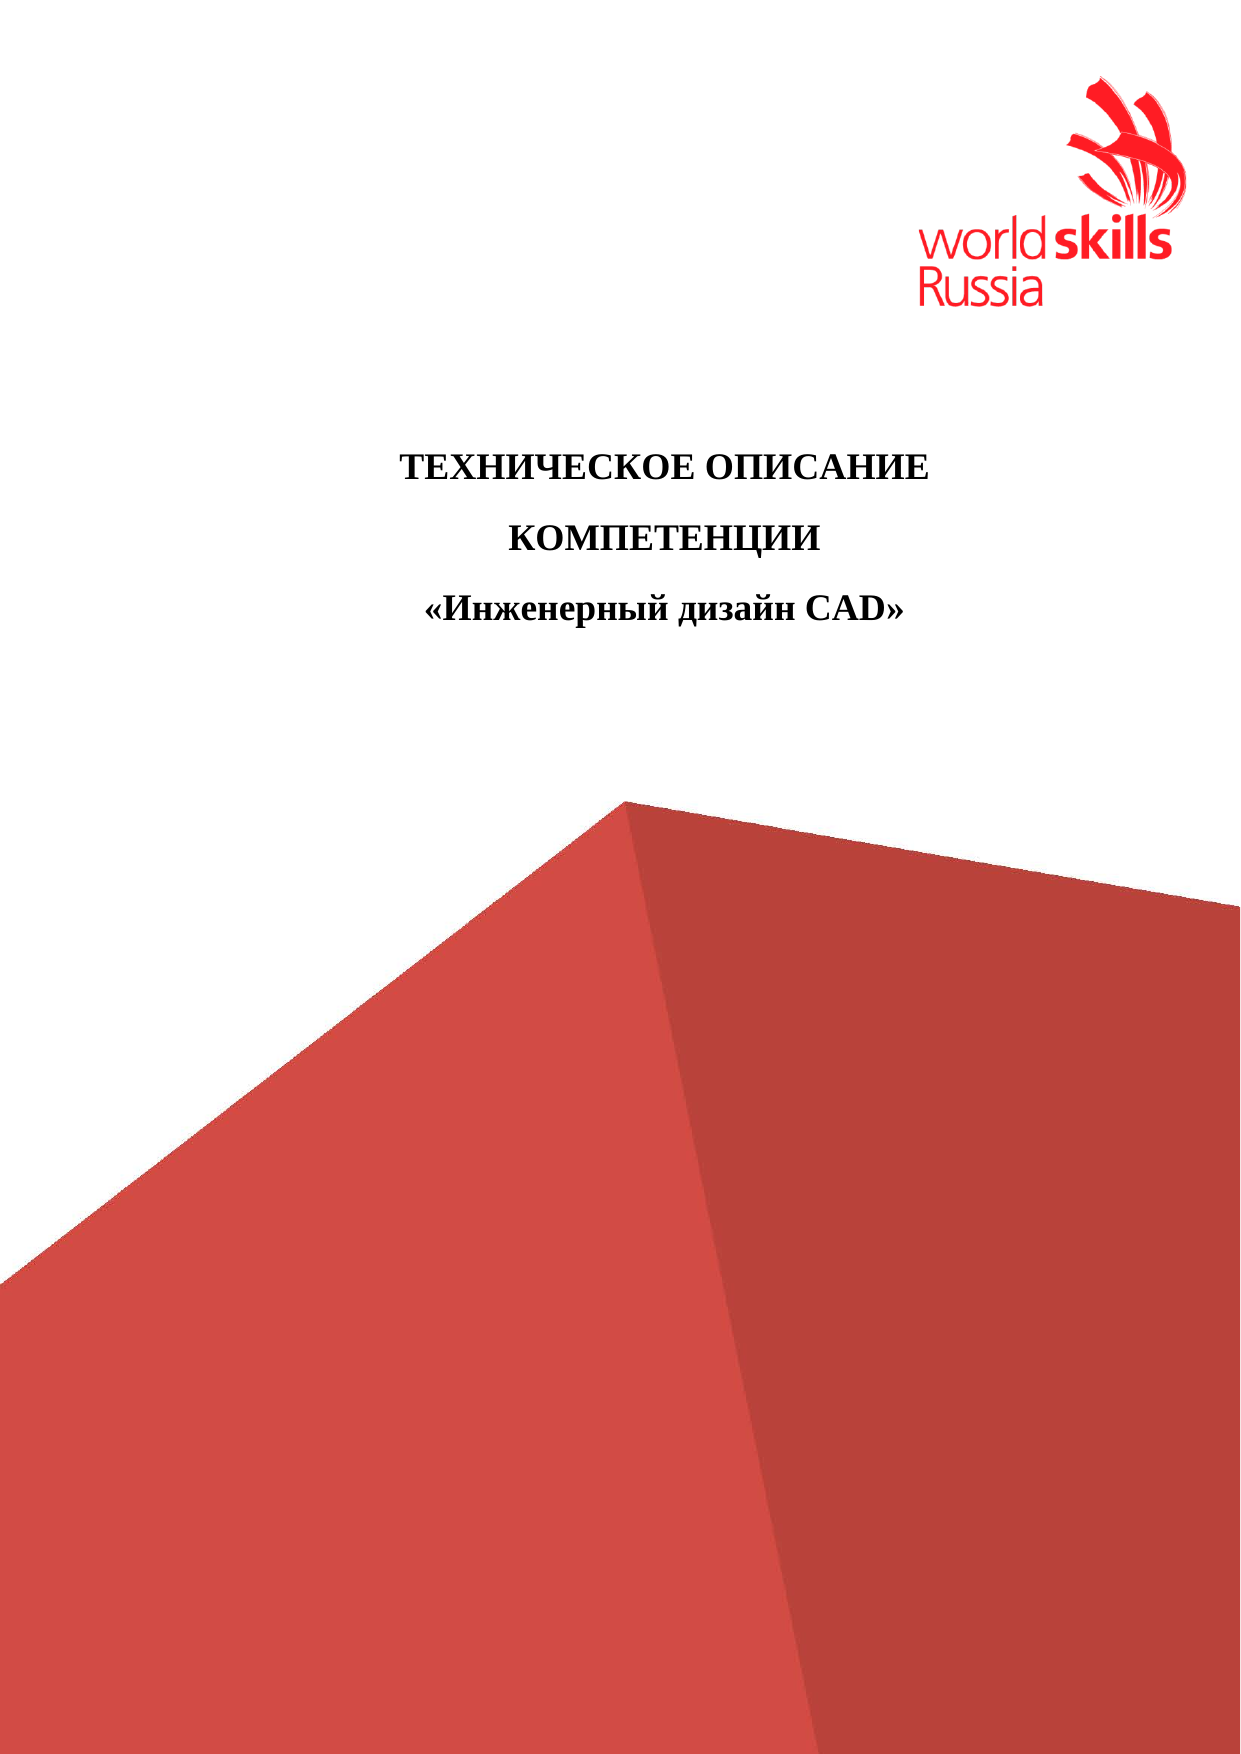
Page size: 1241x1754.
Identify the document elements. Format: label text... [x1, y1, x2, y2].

text «Инженерный дизайн CAD» [177, 585, 1152, 628]
text ТЕХНИЧЕСКОЕ ОПИСАНИЕ [177, 444, 1152, 488]
picture [0, 757, 1241, 1754]
picture [918, 76, 1187, 372]
text КОМПЕТЕНЦИИ [177, 515, 1152, 558]
